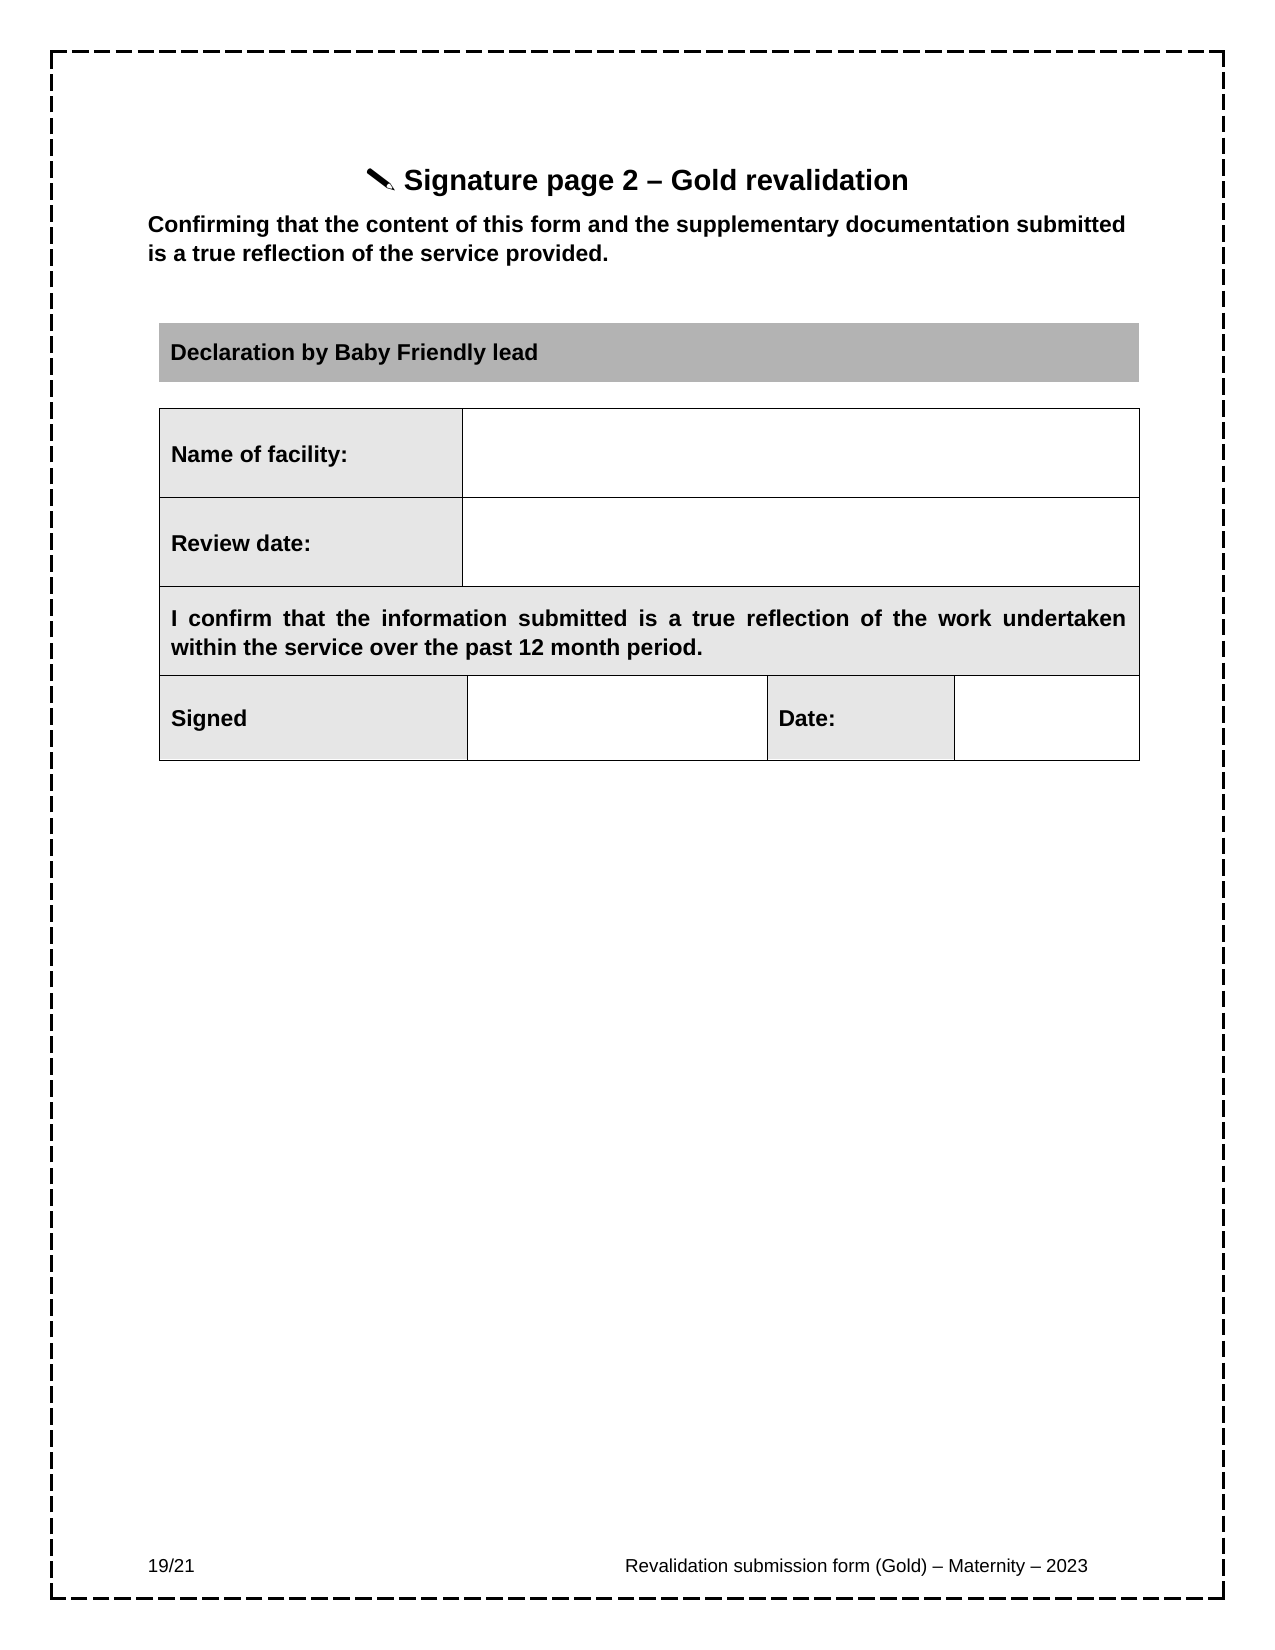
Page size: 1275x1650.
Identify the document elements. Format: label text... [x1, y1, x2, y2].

table_cell Signed [160, 676, 467, 759]
table_header Name of facility: [160, 409, 462, 497]
table_cell [463, 498, 1139, 586]
table_cell Review date: [160, 498, 462, 586]
table_cell [955, 676, 1139, 759]
table_cell Date: [768, 676, 954, 759]
table_header [463, 409, 1139, 497]
text Confirming that the content of this form and the supplementary documentation submitted is a true reflection of the service provided. [148, 209, 1127, 267]
table_header Declaration by Baby Friendly lead [159, 323, 1139, 382]
text Signature page 2 – Gold revalidation [148, 162, 1127, 196]
table_cell [468, 676, 767, 759]
table_cell I confirm that the information submitted is a true reflection of the work undertaken within the service over the past 12 month period. [160, 587, 1139, 675]
